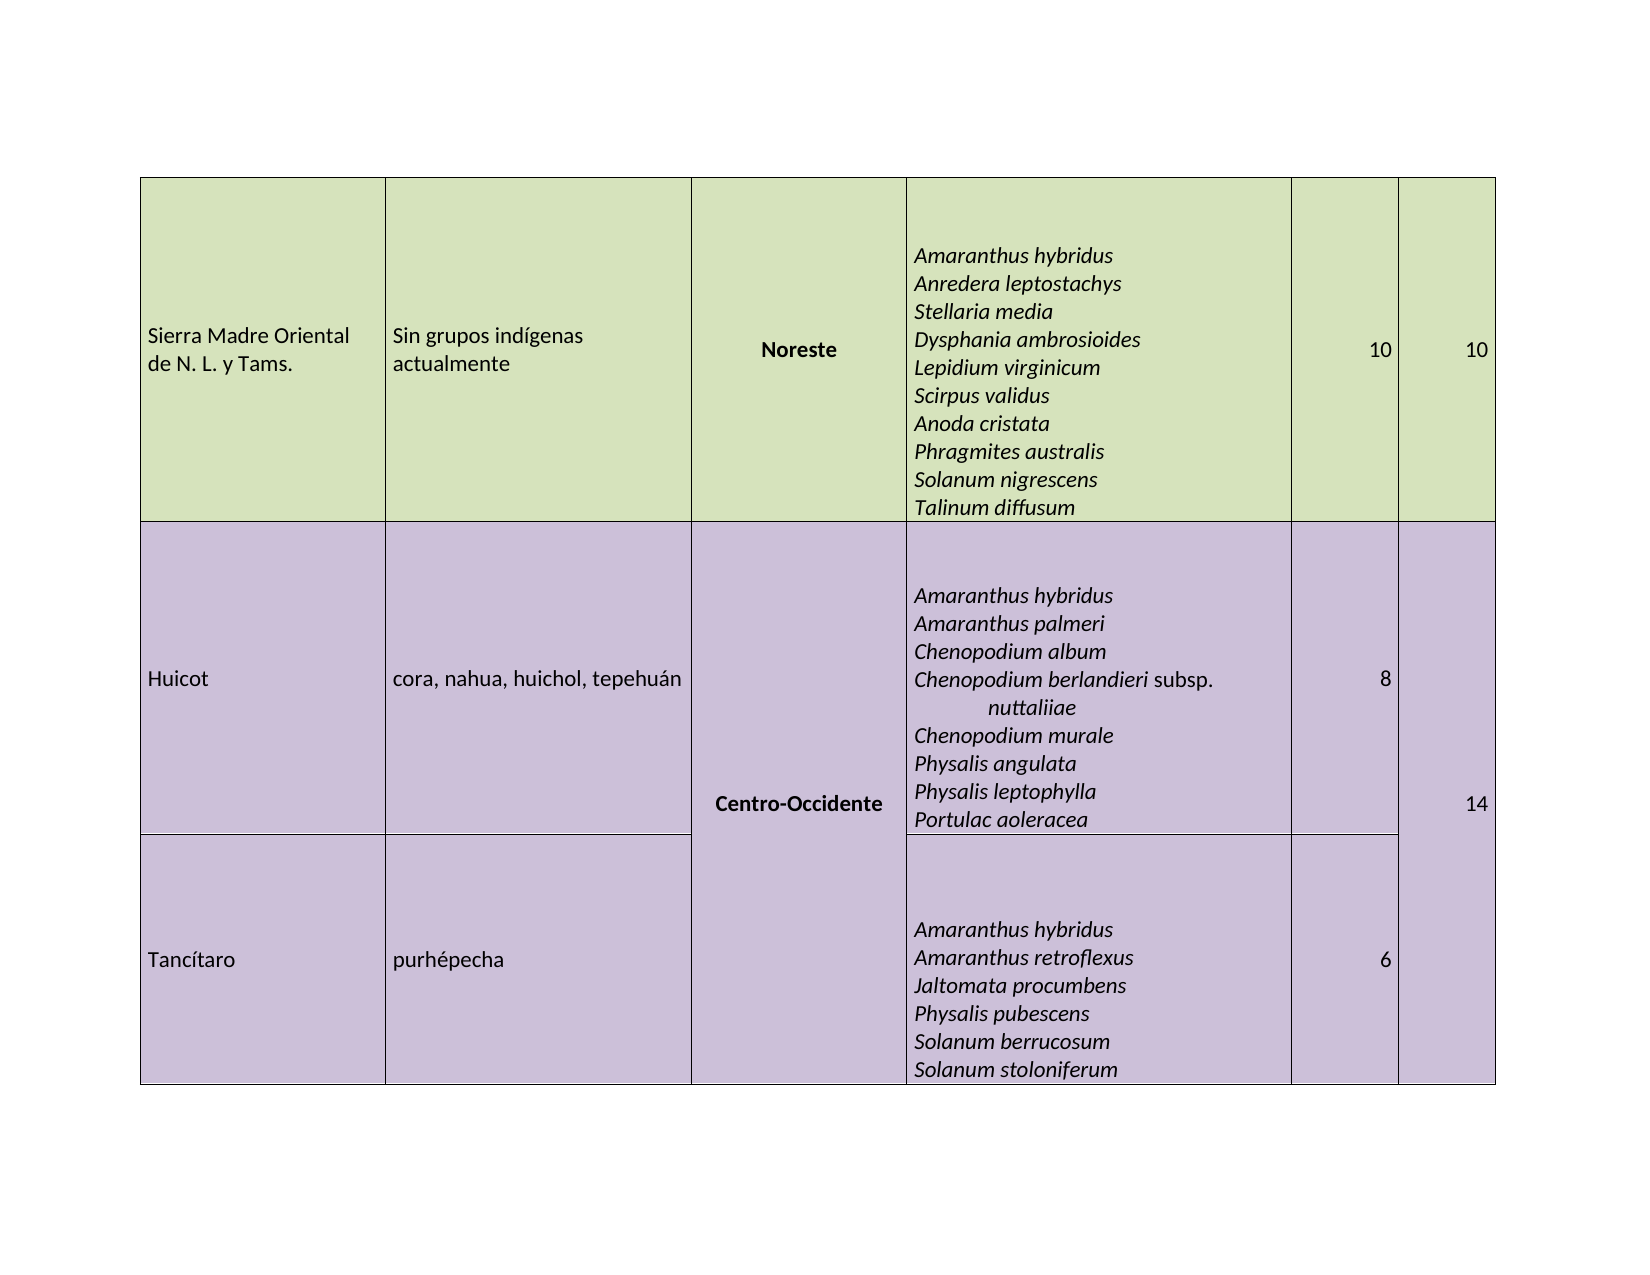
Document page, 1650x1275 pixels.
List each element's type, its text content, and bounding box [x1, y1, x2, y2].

table_cell Tancítaro [141, 835, 385, 1083]
table_cell Sierra Madre Oriental de N. L. y Tams. [141, 178, 385, 521]
table_cell 6 [1292, 835, 1398, 1083]
table_cell 8 [1292, 522, 1398, 833]
table_cell 10 [1399, 178, 1495, 521]
table_cell Sin grupos indígenas actualmente [386, 178, 691, 521]
table_cell Noreste [692, 178, 906, 521]
table_cell cora, nahua, huichol, tepehuán [386, 522, 691, 833]
table_cell 10 [1292, 178, 1398, 521]
table_cell Amaranthus hybridus Anredera leptostachys Stellaria media Dysphania ambrosioides Lepidium virginicum Scirpus validus Anoda cristata Phragmites australis Solanum nigrescens Talinum diffusum [907, 178, 1291, 521]
table_cell purhépecha [386, 835, 691, 1083]
table_cell Amaranthus hybridus Amaranthus retroflexus Jaltomata procumbens Physalis pubescens Solanum berrucosum Solanum stoloniferum [907, 835, 1291, 1083]
table_cell Centro-Occidente [692, 522, 906, 1083]
table_cell Huicot [141, 522, 385, 833]
table_cell Amaranthus hybridus Amaranthus palmeri Chenopodium album Chenopodium berlandieri subsp. nuttaliiae Chenopodium murale Physalis angulata Physalis leptophylla Portulac aoleracea [907, 522, 1291, 833]
table_cell 14 [1399, 522, 1495, 1083]
